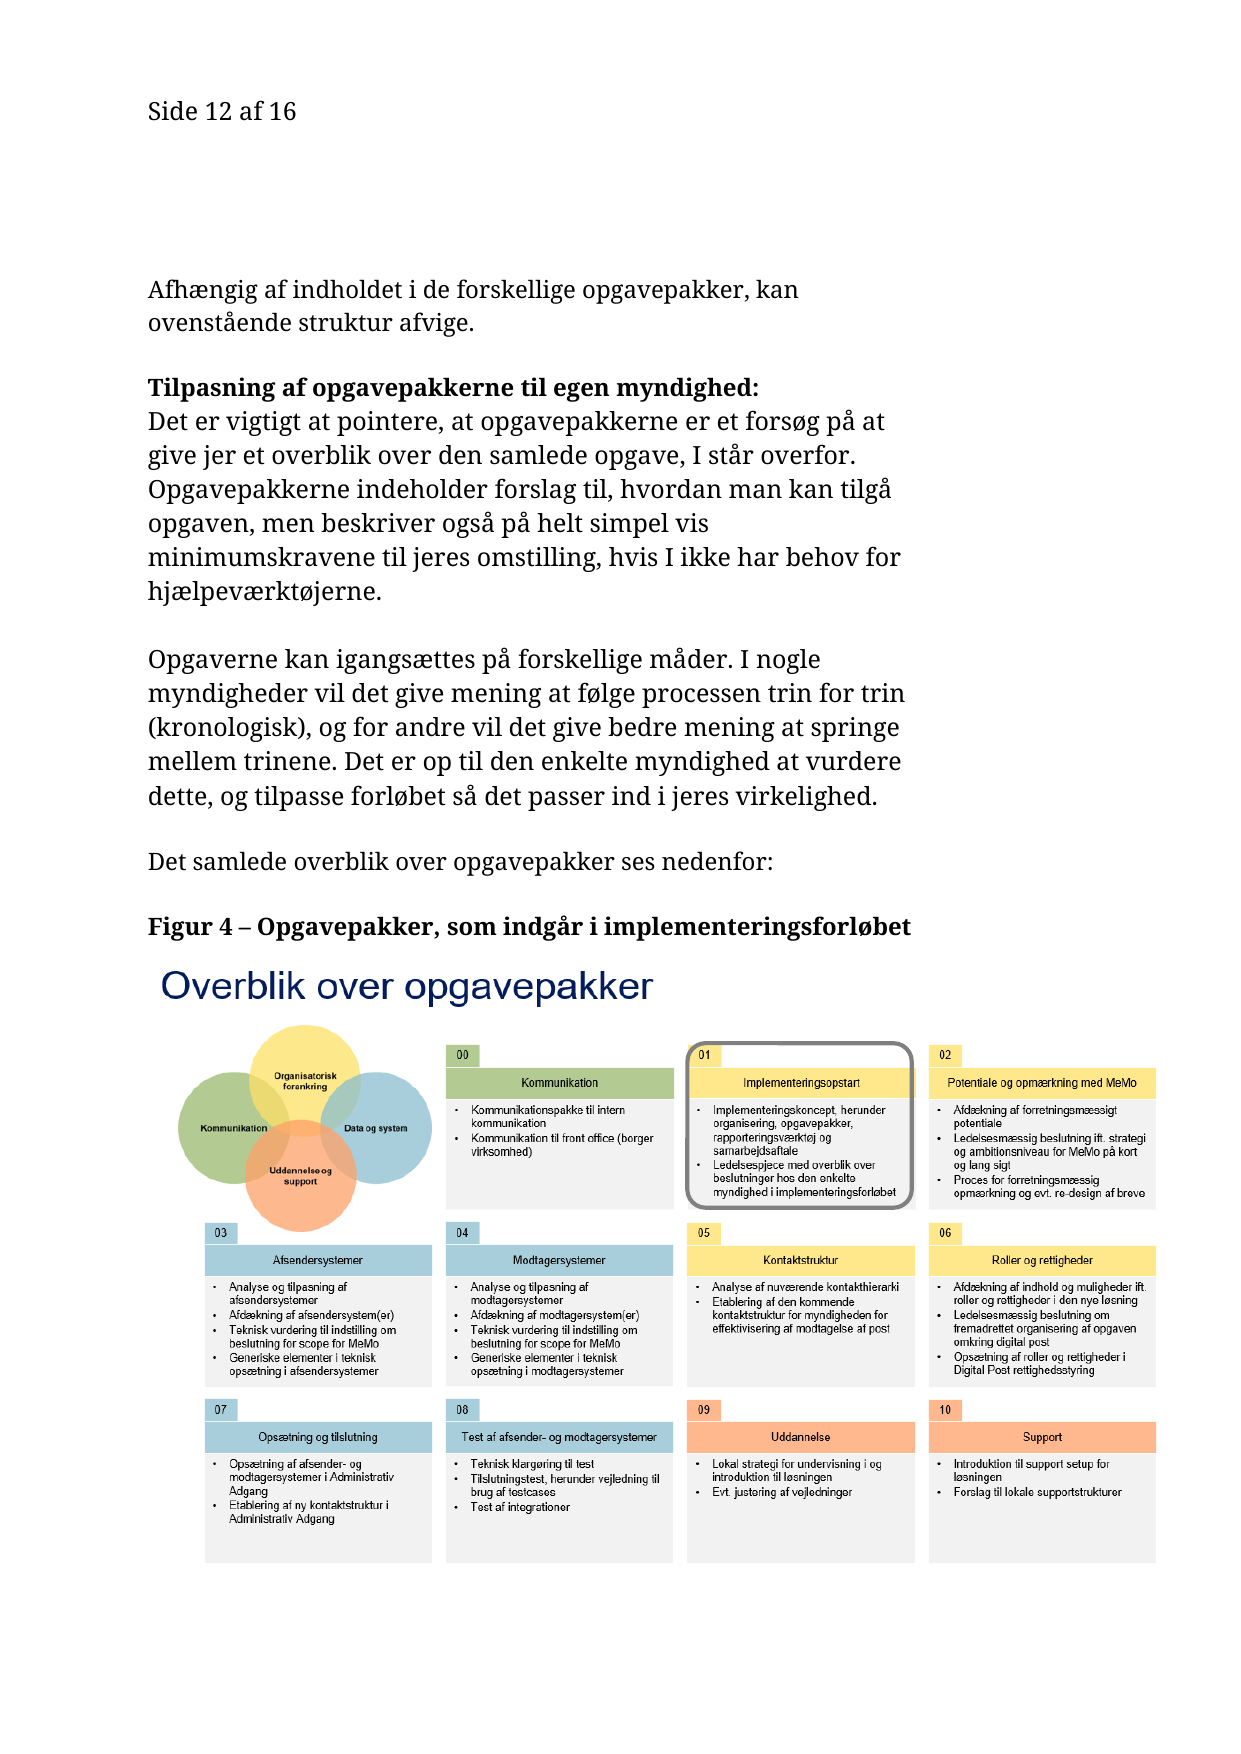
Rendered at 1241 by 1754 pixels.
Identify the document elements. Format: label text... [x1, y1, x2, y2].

picture [147, 942, 1206, 1585]
text Det samlede overblik over opgavepakker ses nedenfor: [148, 845, 933, 877]
text Det er vigtigt at pointere, at opgavepakkerne er et forsøg på at give jer et overblik over den samlede opgave, I står overfor. Opgavepakkerne indeholder forslag til, hvordan man kan tilgå opgaven, men beskriver også på helt simpel vis minimumskravene til jeres omstilling, hvis I ikke har behov for hjælpeværktøjerne. [148, 403, 933, 608]
text Afhængig af indholdet i de forskellige opgavepakker, kan ovenstående struktur afvige. [148, 273, 933, 338]
text Tilpasning af opgavepakkerne til egen myndighed: [148, 371, 933, 403]
text Figur 4 – Opgavepakker, som indgår i implementeringsforløbet [148, 910, 933, 942]
text Opgaverne kan igangsættes på forskellige måder. I nogle myndigheder vil det give mening at følge processen trin for trin (kronologisk), og for andre vil det give bedre mening at springe mellem trinene. Det er op til den enkelte myndighed at vurdere dette, og tilpasse forløbet så det passer ind i jeres virkelighed. [148, 642, 933, 812]
